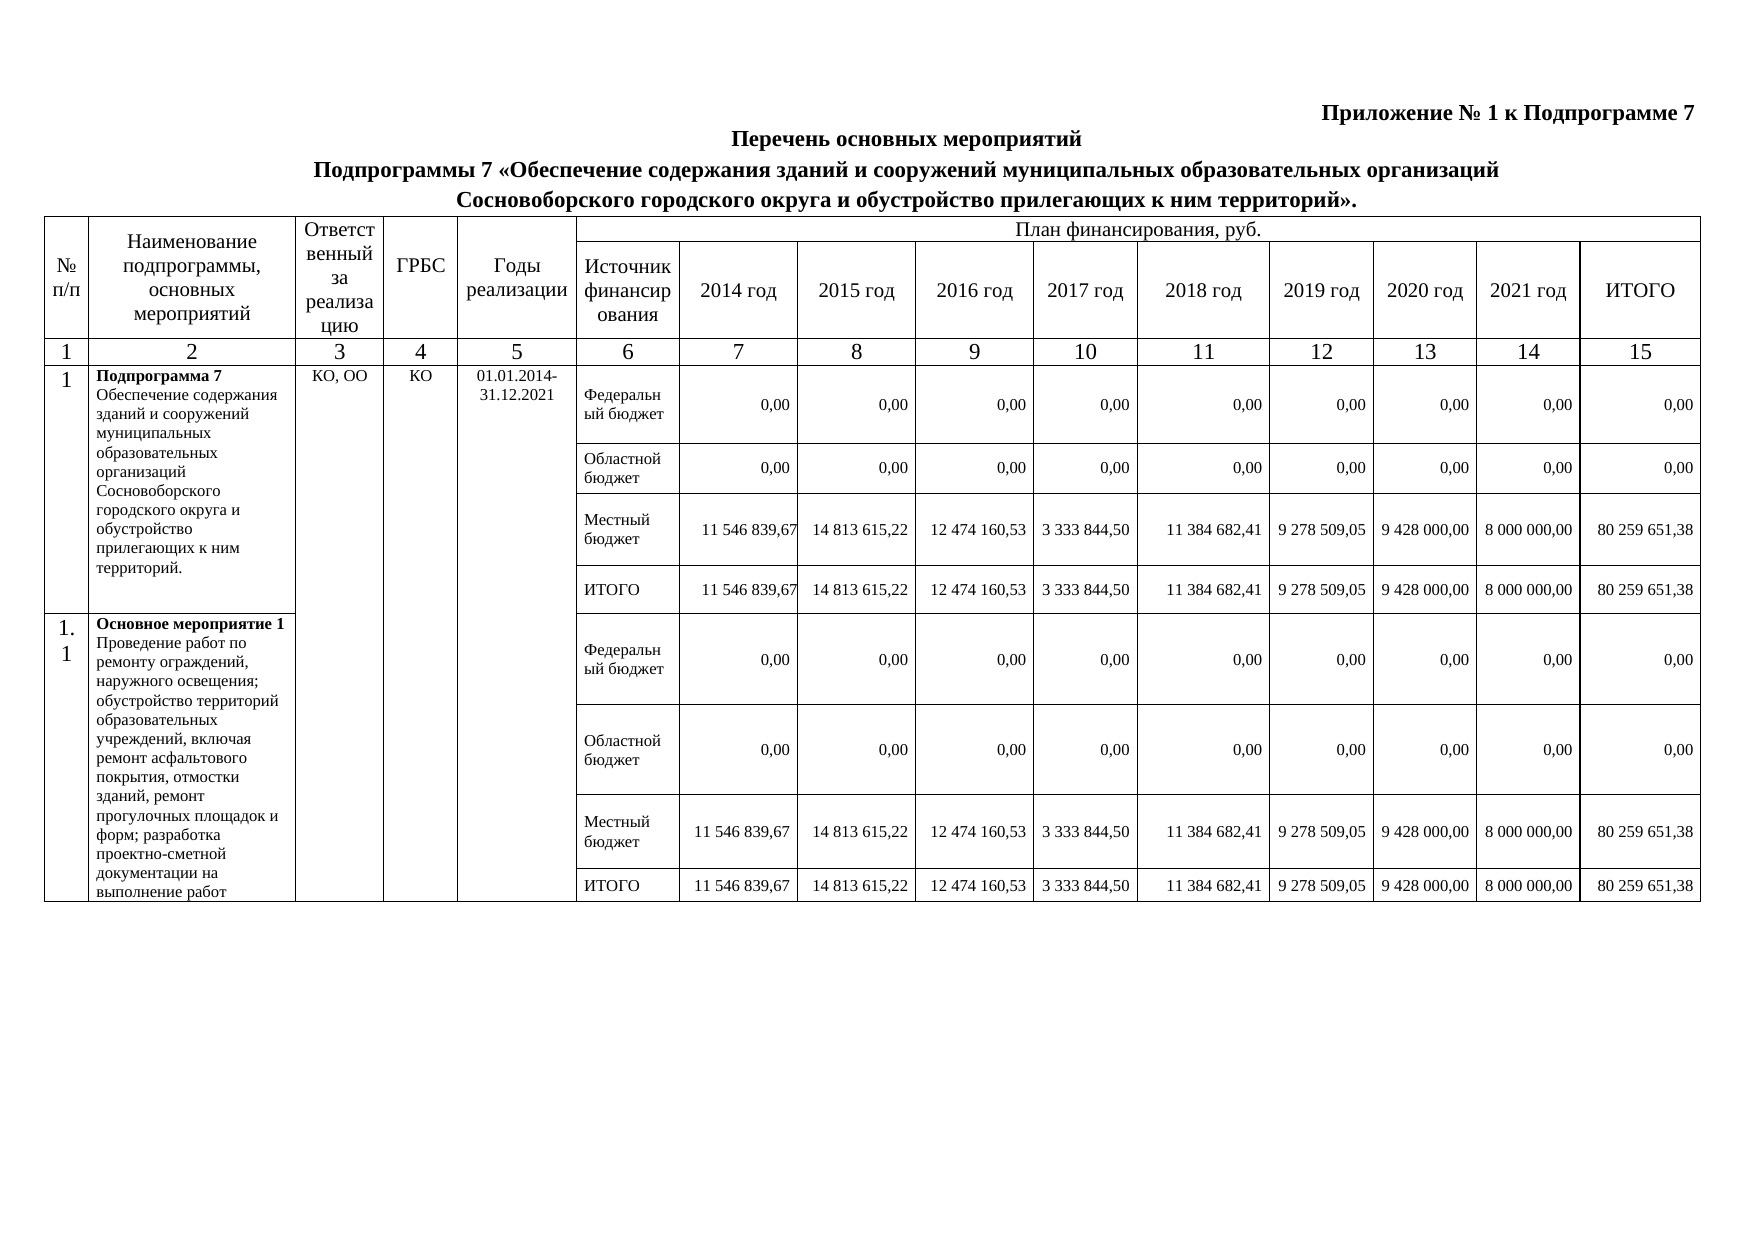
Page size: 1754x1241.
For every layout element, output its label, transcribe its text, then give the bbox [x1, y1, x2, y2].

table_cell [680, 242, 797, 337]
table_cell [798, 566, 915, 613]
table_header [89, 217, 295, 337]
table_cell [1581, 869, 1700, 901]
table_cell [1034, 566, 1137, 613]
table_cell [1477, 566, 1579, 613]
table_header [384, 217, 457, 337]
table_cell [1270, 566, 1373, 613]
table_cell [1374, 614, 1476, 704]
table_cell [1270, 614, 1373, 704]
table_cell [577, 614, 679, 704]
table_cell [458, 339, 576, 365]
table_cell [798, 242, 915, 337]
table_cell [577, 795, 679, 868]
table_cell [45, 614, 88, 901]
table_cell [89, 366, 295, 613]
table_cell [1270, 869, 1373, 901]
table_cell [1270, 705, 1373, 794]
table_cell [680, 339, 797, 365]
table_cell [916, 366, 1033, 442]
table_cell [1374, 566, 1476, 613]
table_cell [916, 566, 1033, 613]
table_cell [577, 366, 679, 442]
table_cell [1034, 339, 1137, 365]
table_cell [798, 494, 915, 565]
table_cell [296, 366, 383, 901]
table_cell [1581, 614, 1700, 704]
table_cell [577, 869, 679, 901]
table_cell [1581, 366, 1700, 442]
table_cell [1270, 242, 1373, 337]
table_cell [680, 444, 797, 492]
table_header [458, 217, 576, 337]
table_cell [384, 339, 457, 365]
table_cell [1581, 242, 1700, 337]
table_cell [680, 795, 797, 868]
text Перечень основных мероприятий [118, 125, 1695, 152]
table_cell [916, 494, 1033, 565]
text Сосновоборского городского округа и обустройство прилегающих к ним территорий». [118, 186, 1695, 212]
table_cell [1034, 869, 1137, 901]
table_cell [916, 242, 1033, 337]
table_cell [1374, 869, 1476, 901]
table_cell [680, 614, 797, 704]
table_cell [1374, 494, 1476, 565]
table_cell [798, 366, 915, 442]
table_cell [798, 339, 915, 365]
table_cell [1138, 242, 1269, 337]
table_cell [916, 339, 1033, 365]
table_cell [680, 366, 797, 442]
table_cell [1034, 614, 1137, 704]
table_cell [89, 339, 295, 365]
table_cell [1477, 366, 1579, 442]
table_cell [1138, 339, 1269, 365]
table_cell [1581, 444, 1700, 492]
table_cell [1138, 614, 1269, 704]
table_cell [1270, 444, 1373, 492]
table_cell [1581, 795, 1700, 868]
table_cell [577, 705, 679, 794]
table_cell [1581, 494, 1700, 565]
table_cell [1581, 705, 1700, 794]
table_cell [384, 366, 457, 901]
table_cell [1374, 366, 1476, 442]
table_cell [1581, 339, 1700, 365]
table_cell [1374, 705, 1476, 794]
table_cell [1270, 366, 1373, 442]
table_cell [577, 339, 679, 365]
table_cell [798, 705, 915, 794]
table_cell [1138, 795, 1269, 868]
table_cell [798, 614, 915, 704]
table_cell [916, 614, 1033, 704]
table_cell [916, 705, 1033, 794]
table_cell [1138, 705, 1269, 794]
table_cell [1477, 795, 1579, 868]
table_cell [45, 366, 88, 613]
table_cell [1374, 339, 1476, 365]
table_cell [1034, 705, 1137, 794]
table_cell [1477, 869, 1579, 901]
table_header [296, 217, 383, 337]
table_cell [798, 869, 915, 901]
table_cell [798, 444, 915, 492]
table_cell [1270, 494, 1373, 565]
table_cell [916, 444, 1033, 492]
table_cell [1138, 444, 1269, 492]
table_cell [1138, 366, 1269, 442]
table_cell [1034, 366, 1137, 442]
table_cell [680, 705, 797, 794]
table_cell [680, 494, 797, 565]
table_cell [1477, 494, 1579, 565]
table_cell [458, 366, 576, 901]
text Приложение № 1 к Подпрограмме 7 [118, 99, 1695, 125]
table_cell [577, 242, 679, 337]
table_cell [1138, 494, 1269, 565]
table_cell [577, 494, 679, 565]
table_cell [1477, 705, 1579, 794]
text Подпрограммы 7 «Обеспечение содержания зданий и сооружений муниципальных образовательных организаций [118, 156, 1695, 182]
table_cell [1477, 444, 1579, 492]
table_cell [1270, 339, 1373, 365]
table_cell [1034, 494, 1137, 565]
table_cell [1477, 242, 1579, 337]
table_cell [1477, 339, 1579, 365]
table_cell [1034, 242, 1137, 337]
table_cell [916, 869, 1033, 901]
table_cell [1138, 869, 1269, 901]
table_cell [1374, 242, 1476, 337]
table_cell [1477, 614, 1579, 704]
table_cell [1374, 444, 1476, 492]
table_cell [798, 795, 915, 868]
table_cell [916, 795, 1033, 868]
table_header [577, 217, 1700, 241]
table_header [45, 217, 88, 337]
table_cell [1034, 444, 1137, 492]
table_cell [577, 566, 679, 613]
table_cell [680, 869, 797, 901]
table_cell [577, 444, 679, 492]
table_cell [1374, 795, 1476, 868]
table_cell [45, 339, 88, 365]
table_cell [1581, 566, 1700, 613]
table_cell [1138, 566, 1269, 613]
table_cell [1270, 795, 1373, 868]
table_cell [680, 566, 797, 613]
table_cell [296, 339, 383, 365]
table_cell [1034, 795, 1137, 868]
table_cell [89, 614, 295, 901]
